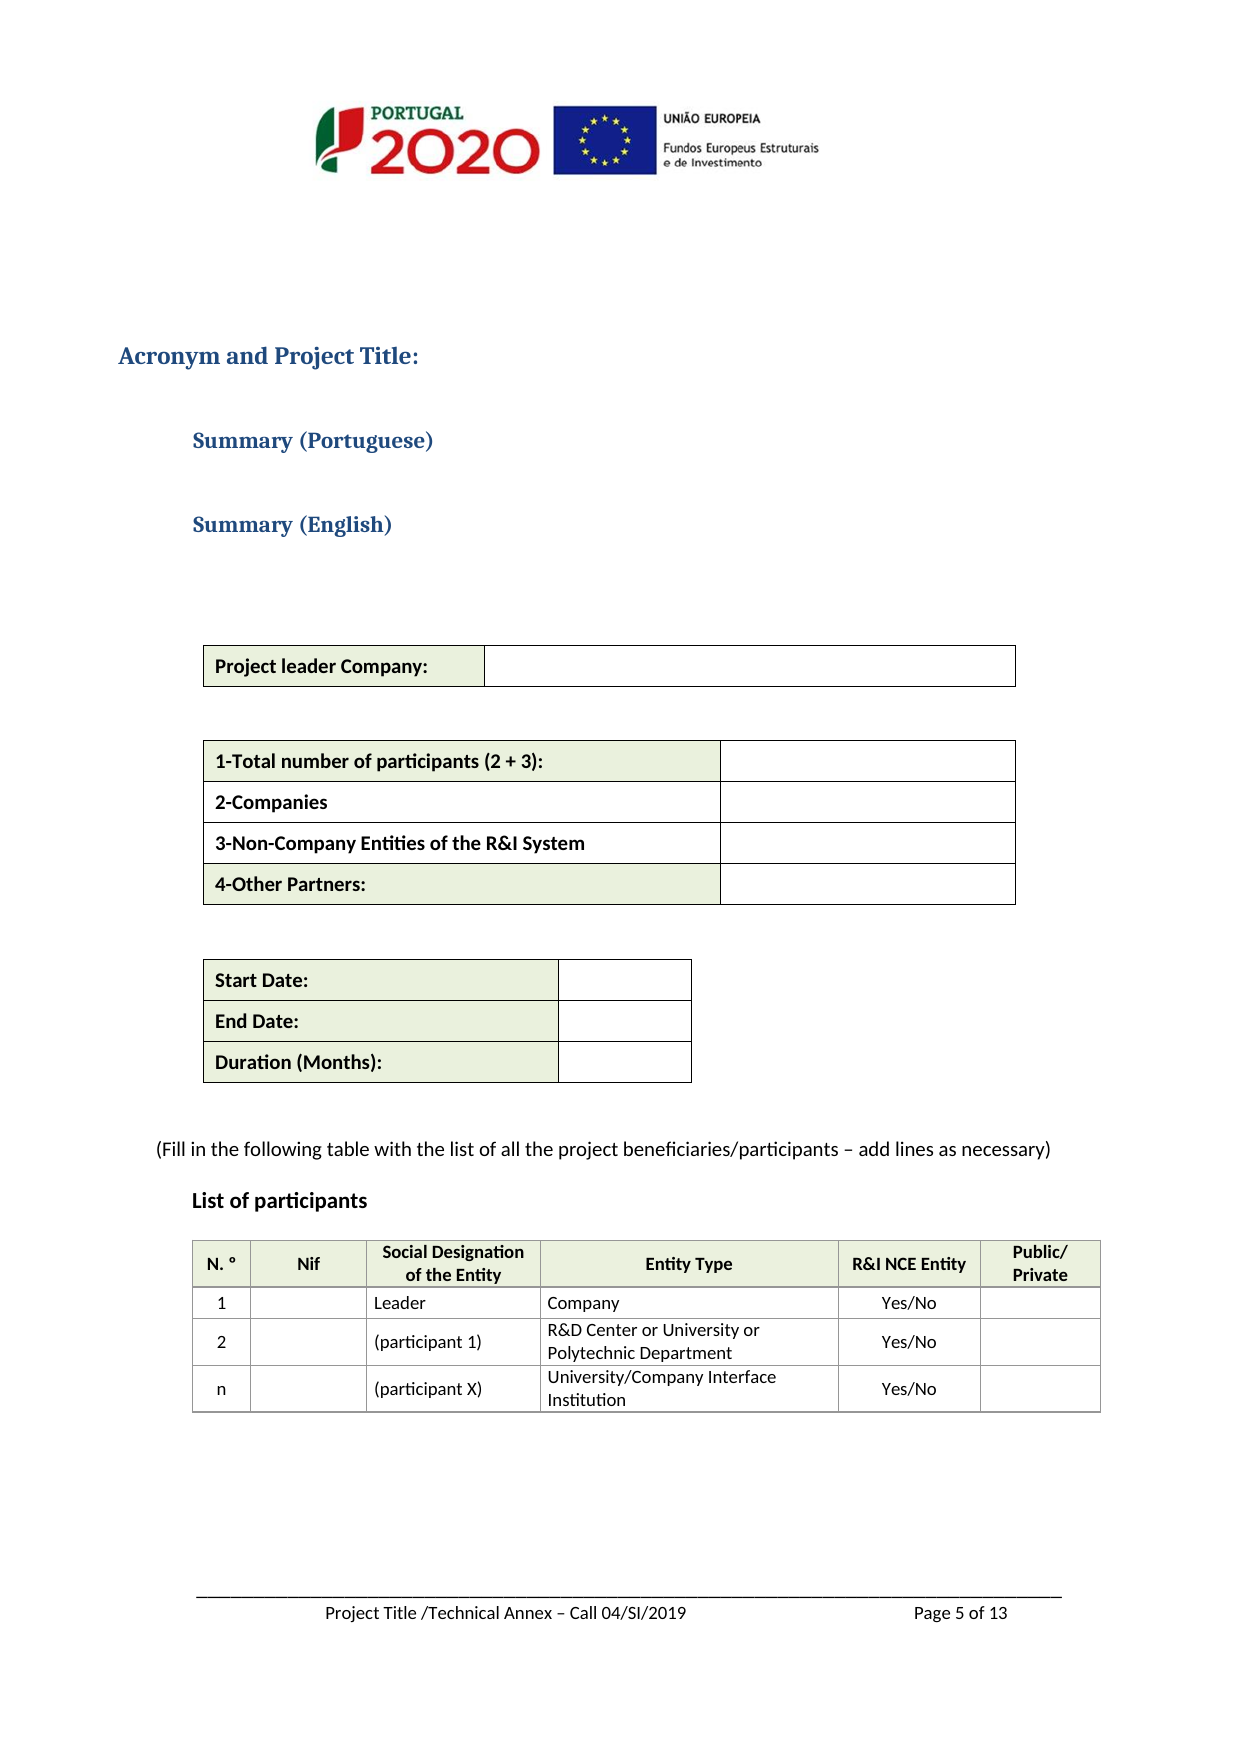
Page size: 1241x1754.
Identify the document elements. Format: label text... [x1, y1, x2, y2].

table_cell R&D Center or University or Polytechnic Department [541, 1319, 838, 1364]
table_cell University/Company Interface Institution [541, 1366, 838, 1411]
text List of participants [192, 1186, 1063, 1214]
table_cell [559, 1042, 691, 1082]
table_cell [981, 1288, 1100, 1318]
text (Fill in the following table with the list of all the project beneficiaries/participants – add lines as necessary) [156, 1136, 1063, 1162]
table_cell n [193, 1366, 250, 1411]
subtitle Summary (Portuguese) [193, 428, 1063, 454]
table_cell Yes/No [839, 1366, 980, 1411]
table_cell [981, 1319, 1100, 1364]
subtitle Acronym and Project Title: [118, 342, 1063, 370]
table_header [485, 646, 1015, 686]
table_cell 2-Companies [204, 782, 720, 822]
table_cell Leader [367, 1288, 540, 1318]
table_cell (participant X) [367, 1366, 540, 1411]
table_cell Yes/No [839, 1288, 980, 1318]
table_header Entity Type [541, 1241, 838, 1286]
table_header 1-Total number of participants (2 + 3): [204, 741, 720, 781]
subtitle Summary (English) [193, 512, 1063, 538]
table_cell [721, 782, 1015, 822]
picture [308, 73, 873, 196]
table_cell (participant 1) [367, 1319, 540, 1364]
table_cell 1 [193, 1288, 250, 1318]
table_cell 4-Other Partners: [204, 864, 720, 904]
table_cell [251, 1288, 366, 1318]
table_cell [721, 864, 1015, 904]
table_header Public/Private [981, 1241, 1100, 1286]
table_header [721, 741, 1015, 781]
table_cell Company [541, 1288, 838, 1318]
table_header Nif [251, 1241, 366, 1286]
table_header N. º [193, 1241, 250, 1286]
table_header Social Designation of the Entity [367, 1241, 540, 1286]
table_header Start Date: [204, 960, 558, 1000]
table_cell Yes/No [839, 1319, 980, 1364]
table_cell 2 [193, 1319, 250, 1364]
table_header [559, 960, 691, 1000]
table_cell Duration (Months): [204, 1042, 558, 1082]
table_cell [559, 1001, 691, 1041]
table_header R&I NCE Entity [839, 1241, 980, 1286]
table_cell [251, 1319, 366, 1364]
table_cell [251, 1366, 366, 1411]
table_cell 3-Non-Company Entities of the R&I System [204, 823, 720, 863]
table_header Project leader Company: [204, 646, 484, 686]
table_cell End Date: [204, 1001, 558, 1041]
table_cell [981, 1366, 1100, 1411]
table_cell [721, 823, 1015, 863]
